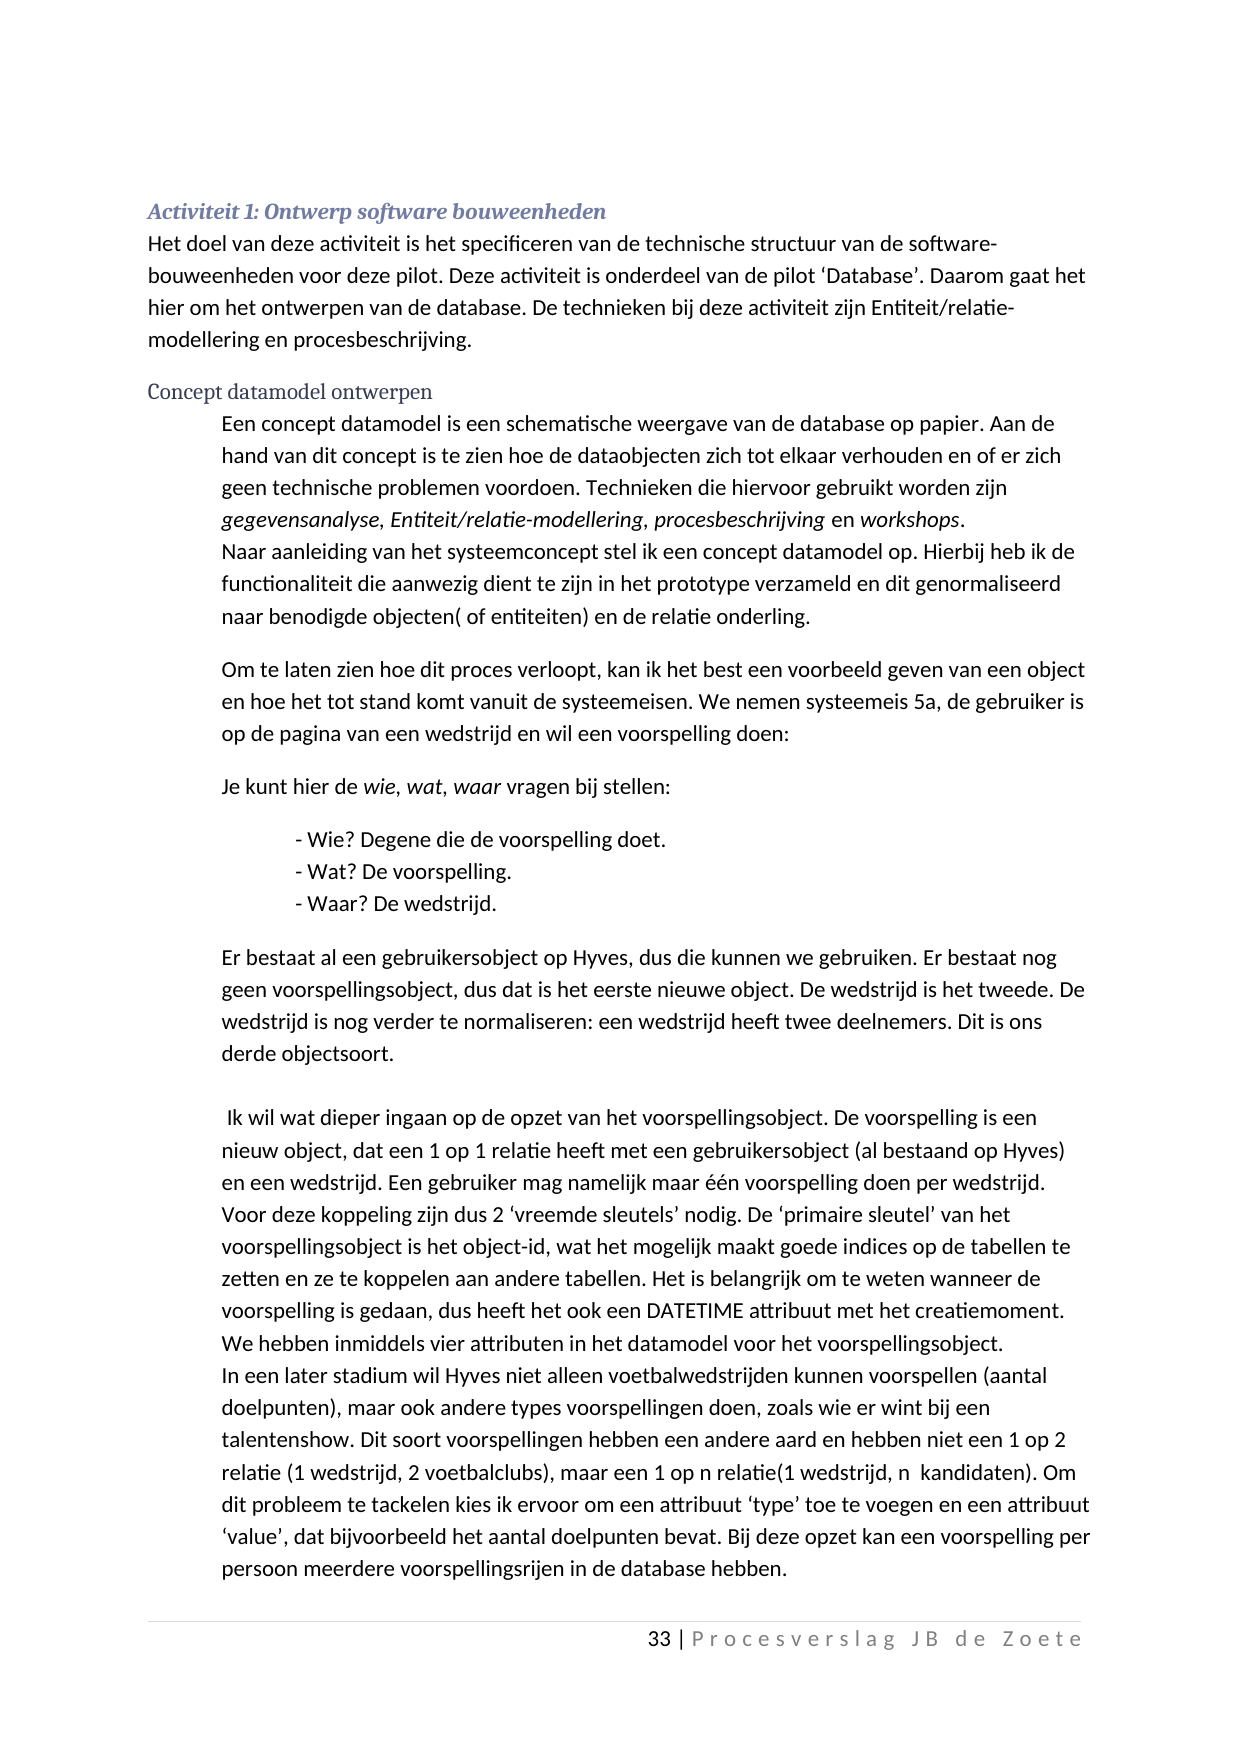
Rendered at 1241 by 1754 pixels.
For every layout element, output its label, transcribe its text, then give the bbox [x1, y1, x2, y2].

text Om te laten zien hoe dit proces verloopt, kan ik het best een voorbeeld geven van een object en hoe het tot stand komt vanuit de systeemeisen. We nemen systeemeis 5a, de gebruiker is op de pagina van een wedstrijd en wil een voorspelling doen: [221, 655, 1093, 747]
text - Wie? Degene die de voorspelling doet. - Wat? De voorspelling. - Waar? De wedstrijd. [295, 825, 1093, 918]
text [221, 943, 1093, 1582]
subtitle Activiteit 1: Ontwerp software bouweenheden [148, 199, 1093, 225]
subtitle Concept datamodel ontwerpen [148, 378, 1093, 405]
text Het doel van deze activiteit is het specificeren van de technische structuur van de software-bouweenheden voor deze pilot. Deze activiteit is onderdeel van de pilot ‘Database’. Daarom gaat het hier om het ontwerpen van de database. De technieken bij deze activiteit zijn Entiteit/relatie-modellering en procesbeschrijving. [148, 229, 1093, 353]
text Je kunt hier de wie, wat, waar vragen bij stellen: [221, 772, 1093, 800]
text Een concept datamodel is een schematische weergave van de database op papier. Aan de hand van dit concept is te zien hoe de dataobjecten zich tot elkaar verhouden en of er zich geen technische problemen voordoen. Technieken die hiervoor gebruikt worden zijn gegevensanalyse, Entiteit/relatie-modellering, procesbeschrijving en workshops. Naar aanleiding van het systeemconcept stel ik een concept datamodel op. Hierbij heb ik de functionaliteit die aanwezig dient te zijn in het prototype verzameld en dit genormaliseerd naar benodigde objecten( of entiteiten) en de relatie onderling. [221, 409, 1093, 630]
